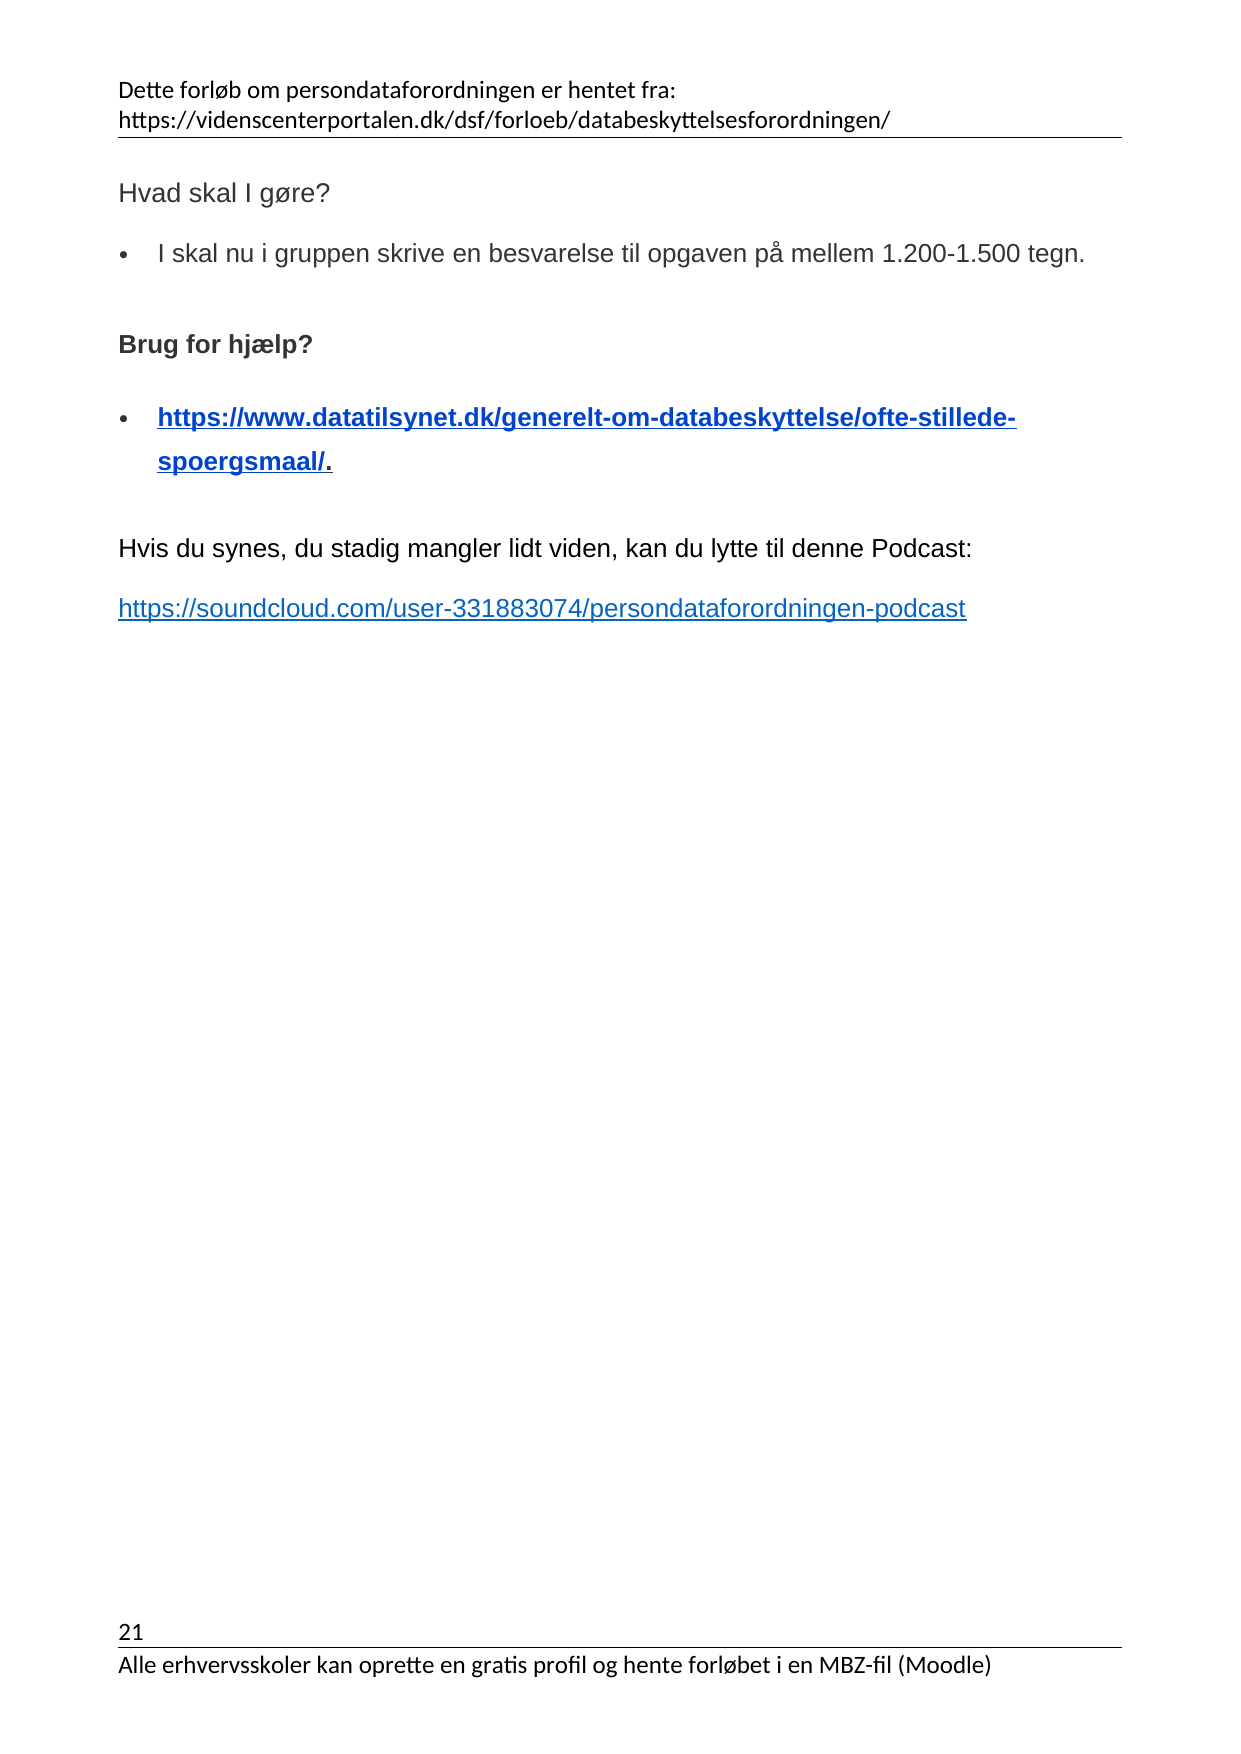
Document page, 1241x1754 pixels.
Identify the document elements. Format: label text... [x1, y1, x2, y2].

text https://soundcloud.com/user-331883074/persondataforordningen-podcast [118, 593, 1097, 623]
subtitle Hvad skal I gøre? [118, 177, 1122, 208]
list I skal nu i gruppen skrive en besvarelse til opgaven på mellem 1.200-1.500 tegn. [120, 224, 1122, 268]
text Brug for hjælp? [118, 329, 1122, 359]
list https://www.datatilsynet.dk/generelt-om-databeskyttelse/ofte-stillede-spoergsmaal/. [120, 388, 1122, 476]
text Hvis du synes, du stadig mangler lidt viden, kan du lytte til denne Podcast: [118, 533, 1122, 563]
